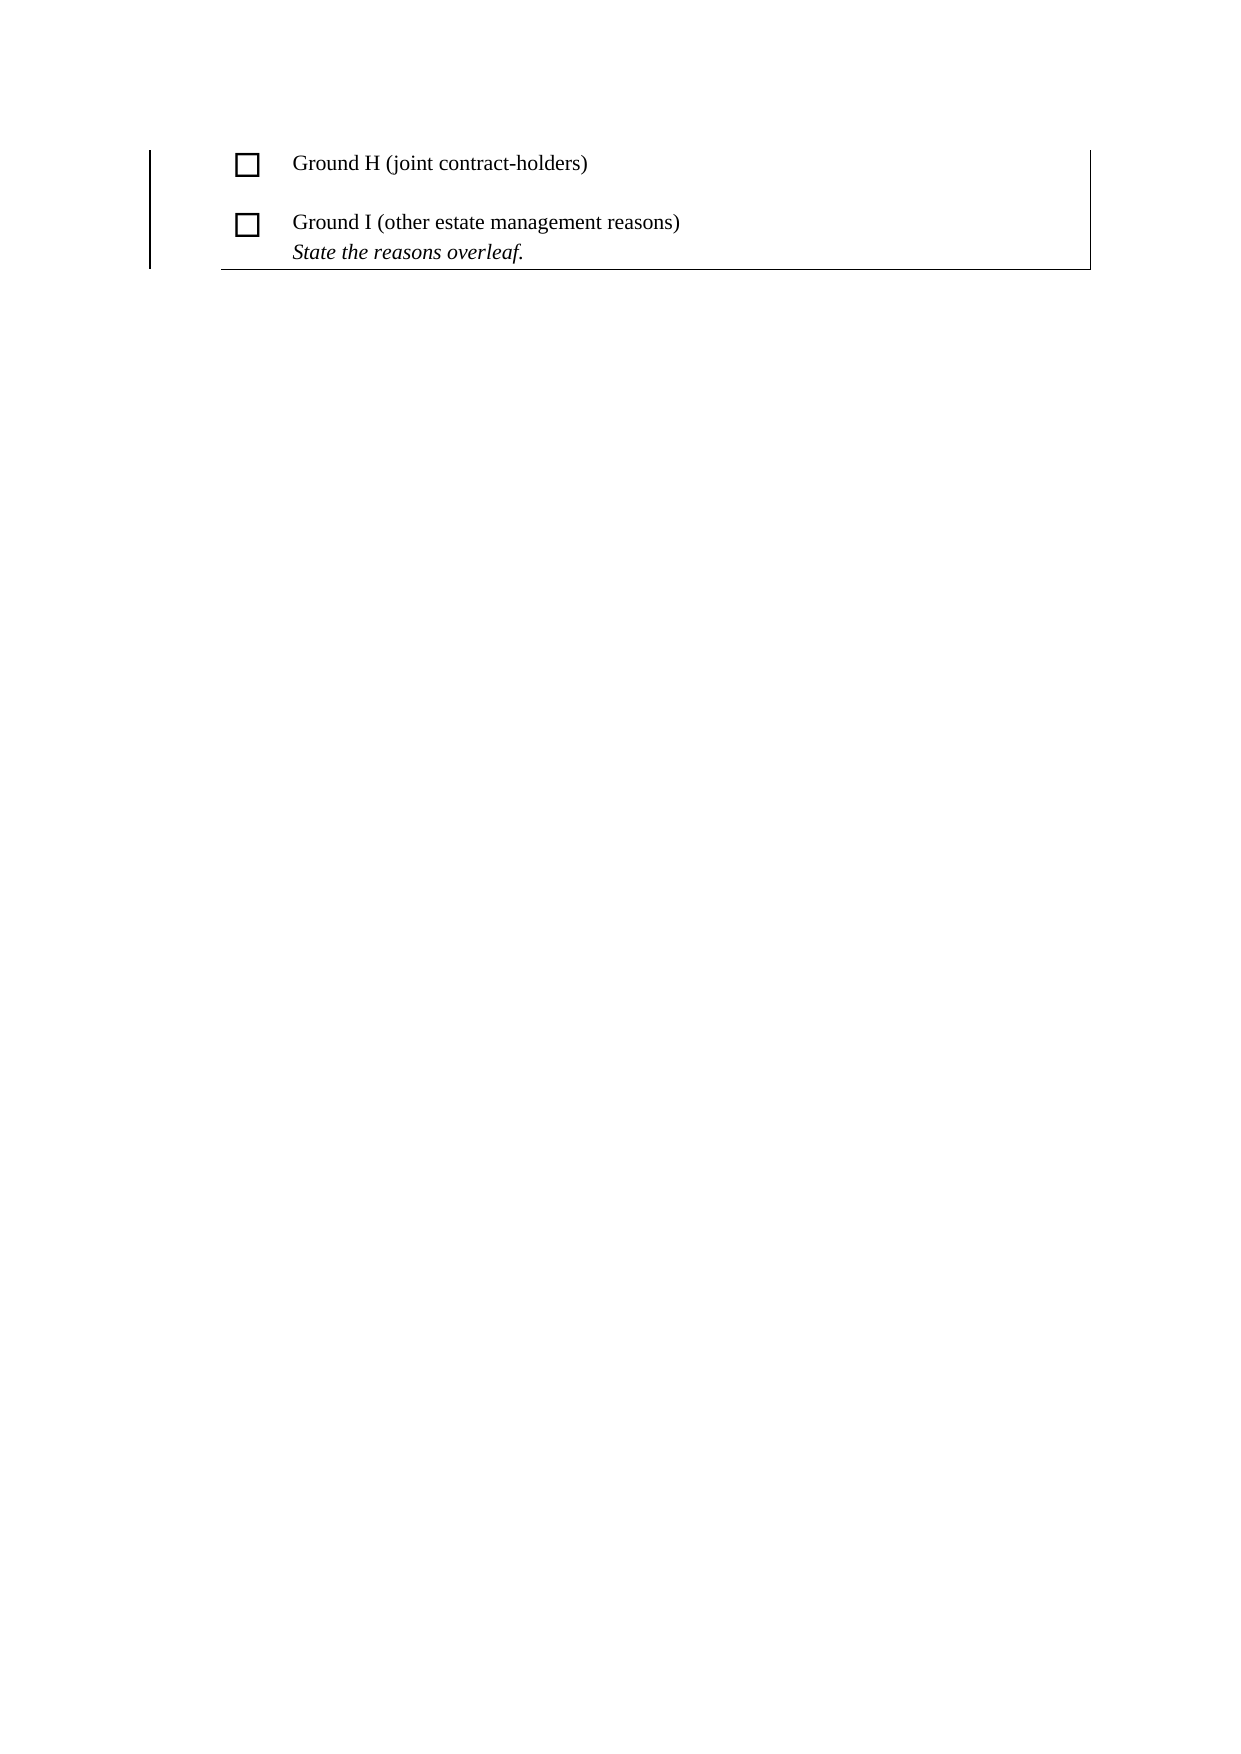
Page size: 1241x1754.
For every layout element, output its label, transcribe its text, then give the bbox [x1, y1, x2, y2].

table_cell [221, 150, 281, 209]
table_cell Ground I (other estate management reasons) State the reasons overleaf. [281, 209, 1090, 269]
table_cell [221, 209, 281, 269]
table_cell Ground H (joint contract-holders) [281, 150, 1090, 209]
